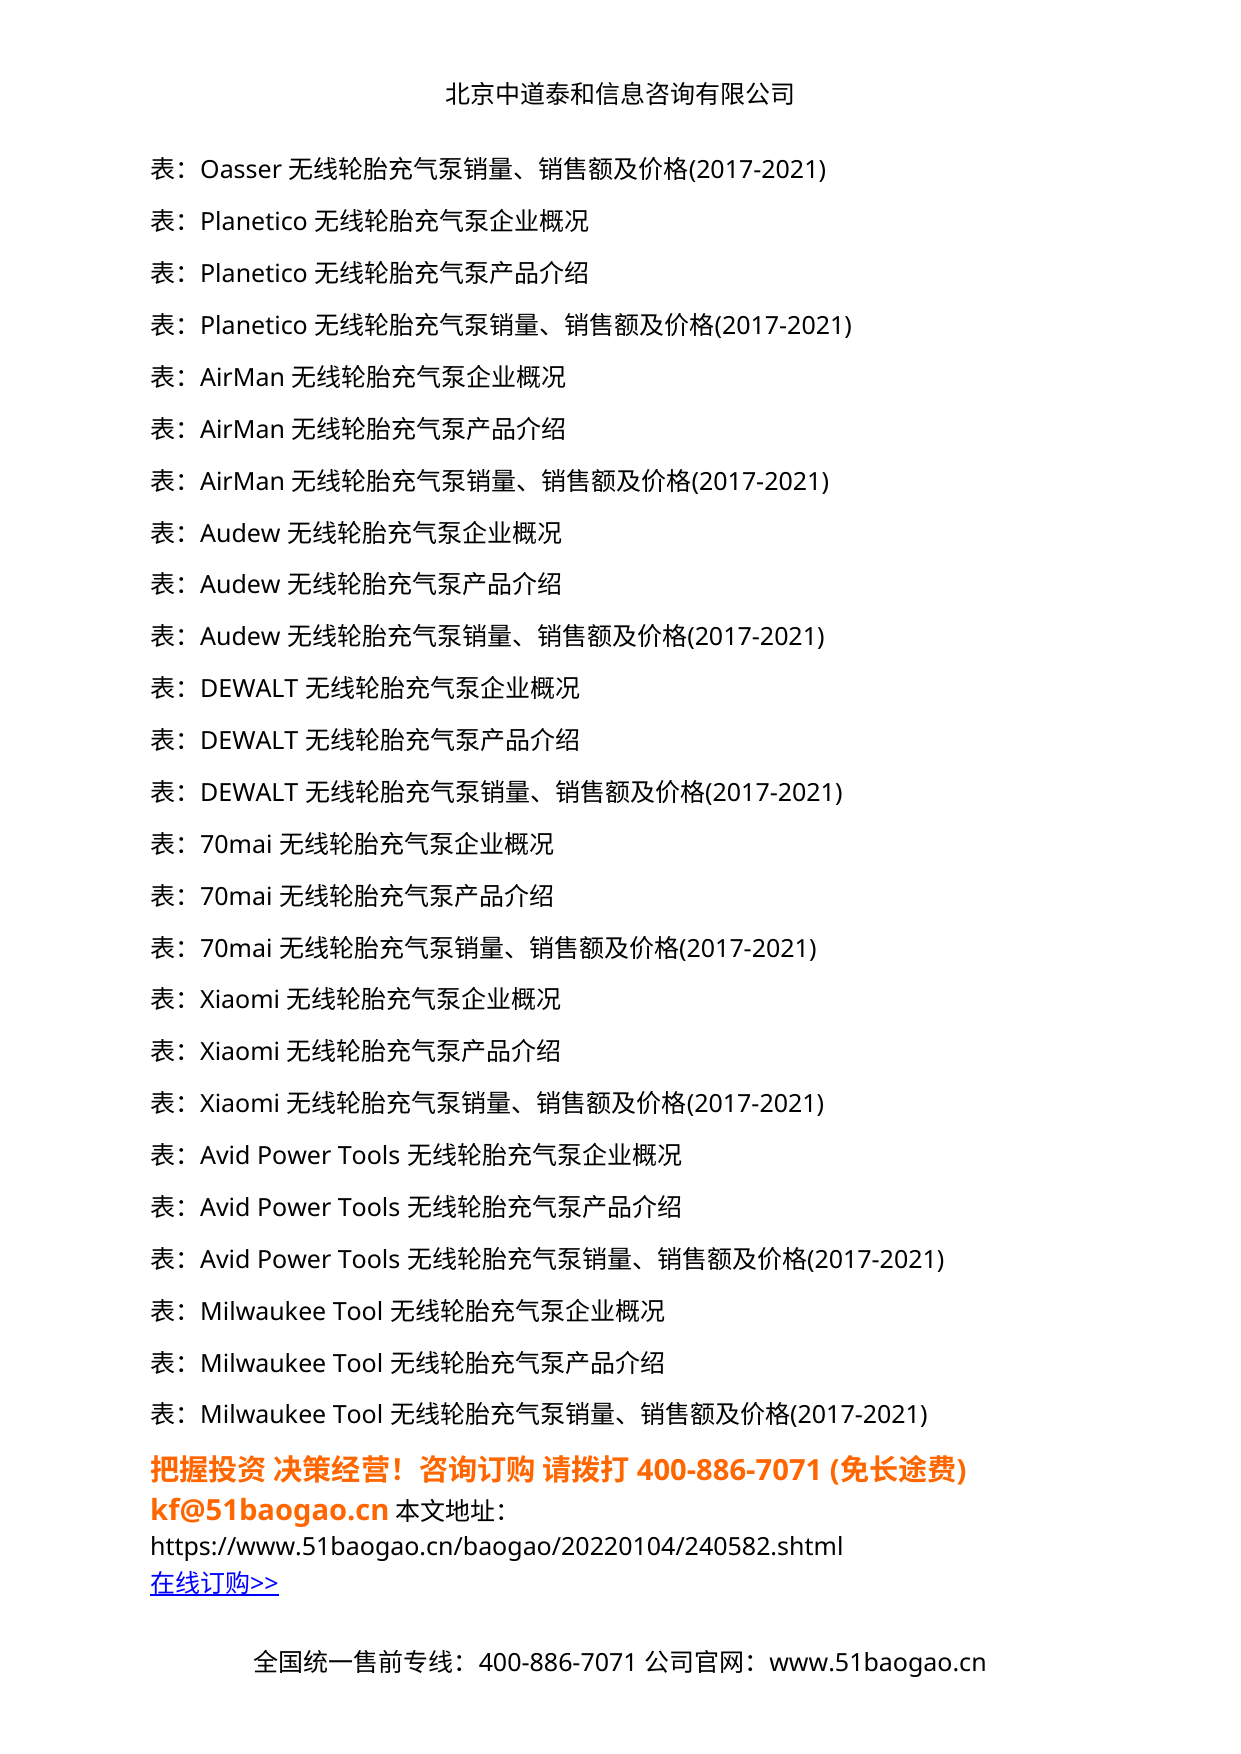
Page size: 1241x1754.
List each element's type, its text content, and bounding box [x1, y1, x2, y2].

text 表：Planetico 无线轮胎充气泵企业概况 [150, 202, 1090, 238]
text 表：Planetico 无线轮胎充气泵产品介绍 [150, 254, 1090, 290]
text 表：Xiaomi 无线轮胎充气泵销量、销售额及价格(2017-2021) [150, 1084, 1090, 1120]
text 表：Xiaomi 无线轮胎充气泵企业概况 [150, 980, 1090, 1016]
text 表：DEWALT 无线轮胎充气泵销量、销售额及价格(2017-2021) [150, 772, 1090, 809]
text 在线订购>> [150, 1563, 1090, 1599]
text 表：DEWALT 无线轮胎充气泵产品介绍 [150, 721, 1090, 757]
text 表：Xiaomi 无线轮胎充气泵产品介绍 [150, 1032, 1090, 1068]
text 表：Milwaukee Tool 无线轮胎充气泵产品介绍 [150, 1343, 1090, 1379]
text 表：Audew 无线轮胎充气泵产品介绍 [150, 565, 1090, 601]
text 表：Avid Power Tools 无线轮胎充气泵企业概况 [150, 1136, 1090, 1172]
text 把握投资 决策经营！咨询订购 请拨打 400-886-7071 (免长途费) kf@51baogao.cn本文地址：https://www.51baogao.cn/baogao/20220104/240582.shtml [150, 1447, 1090, 1563]
text 表：Avid Power Tools 无线轮胎充气泵销量、销售额及价格(2017-2021) [150, 1239, 1090, 1276]
text 表：70mai 无线轮胎充气泵企业概况 [150, 824, 1090, 861]
text 表：Milwaukee Tool 无线轮胎充气泵销量、销售额及价格(2017-2021) [150, 1395, 1090, 1431]
text 表：Oasser 无线轮胎充气泵销量、销售额及价格(2017-2021) [150, 150, 1090, 186]
text 表：AirMan 无线轮胎充气泵产品介绍 [150, 409, 1090, 446]
text 表：Planetico 无线轮胎充气泵销量、销售额及价格(2017-2021) [150, 306, 1090, 342]
text 表：70mai 无线轮胎充气泵产品介绍 [150, 876, 1090, 912]
text 表：DEWALT 无线轮胎充气泵企业概况 [150, 669, 1090, 705]
text 表：Milwaukee Tool 无线轮胎充气泵企业概况 [150, 1291, 1090, 1327]
text 表：Audew 无线轮胎充气泵企业概况 [150, 513, 1090, 549]
text 表：AirMan 无线轮胎充气泵销量、销售额及价格(2017-2021) [150, 461, 1090, 497]
text 表：70mai 无线轮胎充气泵销量、销售额及价格(2017-2021) [150, 928, 1090, 964]
text 表：Audew 无线轮胎充气泵销量、销售额及价格(2017-2021) [150, 617, 1090, 653]
text 表：Avid Power Tools 无线轮胎充气泵产品介绍 [150, 1187, 1090, 1224]
text 表：AirMan 无线轮胎充气泵企业概况 [150, 357, 1090, 394]
